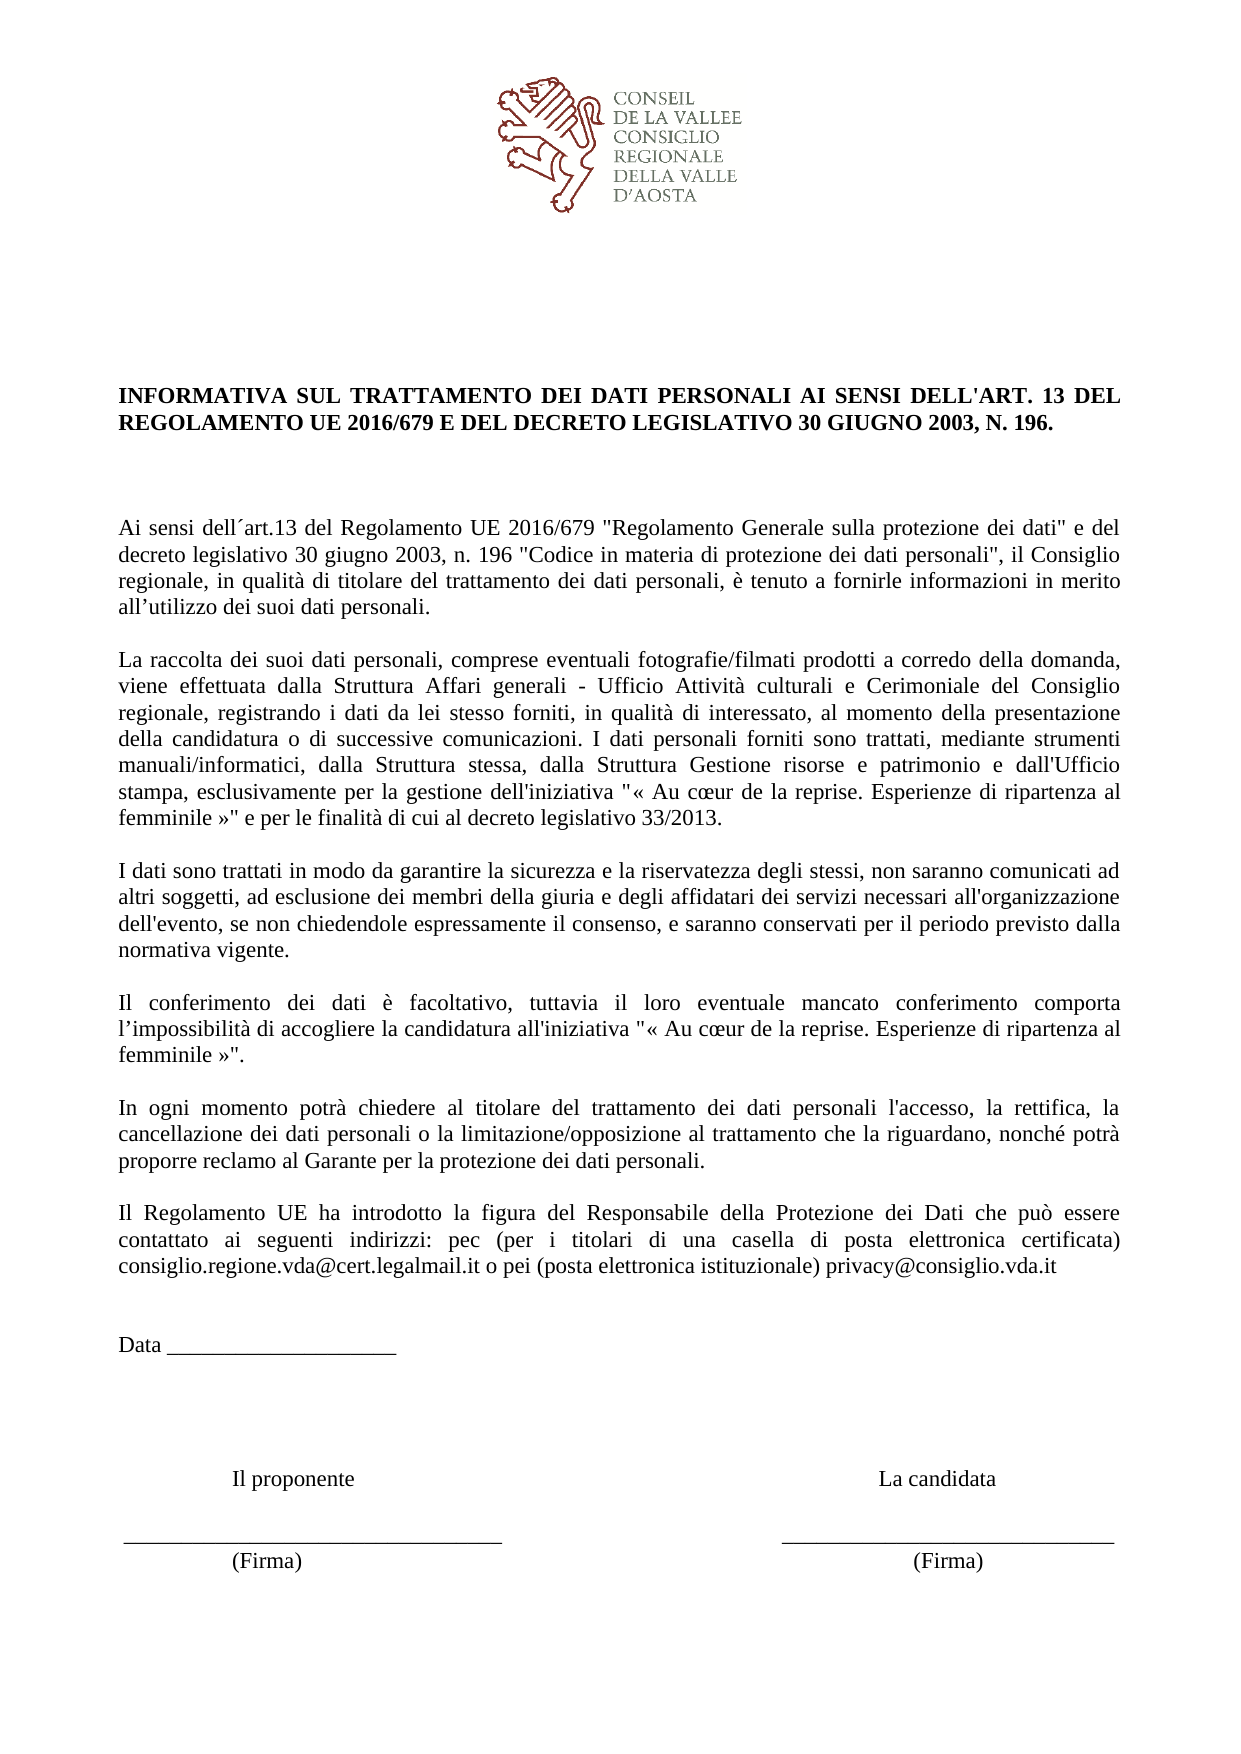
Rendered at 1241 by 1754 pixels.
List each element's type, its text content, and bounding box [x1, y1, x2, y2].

text Ai sensi dell´art.13 del Regolamento UE 2016/679 "Regolamento Generale sulla protezione dei dati" e del decreto legislativo 30 giugno 2003, n. 196 "Codice in materia di protezione dei dati personali", il Consiglio regionale, in qualità di titolare del trattamento dei dati personali, è tenuto a fornirle informazioni in merito all’utilizzo dei suoi dati personali. [118, 514, 1122, 620]
text In ogni momento potrà chiedere al titolare del trattamento dei dati personali l'accesso, la rettifica, la cancellazione dei dati personali o la limitazione/opposizione al trattamento che la riguardano, nonché potrà proporre reclamo al Garante per la protezione dei dati personali. [118, 1094, 1122, 1173]
text _________________________________ _____________________________ (Firma) (Firma) [118, 1521, 1122, 1573]
text Il Regolamento UE ha introdotto la figura del Responsabile della Protezione dei Dati che può essere contattato ai seguenti indirizzi: pec (per i titolari di una casella di posta elettronica certificata) consiglio.regione.vda@cert.legalmail.it o pei (posta elettronica istituzionale) privacy@consiglio.vda.it [118, 1199, 1122, 1278]
text La raccolta dei suoi dati personali, comprese eventuali fotografie/filmati prodotti a corredo della domanda, viene effettuata dalla Struttura Affari generali - Ufficio Attività culturali e Cerimoniale del Consiglio regionale, registrando i dati da lei stesso forniti, in qualità di interessato, al momento della presentazione della candidatura o di successive comunicazioni. I dati personali forniti sono trattati, mediante strumenti manuali/informatici, dalla Struttura stessa, dalla Struttura Gestione risorse e patrimonio e dall'Ufficio stampa, esclusivamente per la gestione dell'iniziativa "« Au cœur de la reprise. Esperienze di ripartenza al femminile »" e per le finalità di cui al decreto legislativo 33/2013. [118, 646, 1122, 831]
picture [492, 73, 748, 215]
text Data ____________________ [118, 1331, 1122, 1358]
text Il proponente La candidata [118, 1465, 1122, 1492]
text I dati sono trattati in modo da garantire la sicurezza e la riservatezza degli stessi, non saranno comunicati ad altri soggetti, ad esclusione dei membri della giuria e degli affidatari dei servizi necessari all'organizzazione dell'evento, se non chiedendole espressamente il consenso, e saranno conservati per il periodo previsto dalla normativa vigente. [118, 857, 1122, 962]
text INFORMATIVA SUL TRATTAMENTO DEI DATI PERSONALI AI SENSI DELL'ART. 13 DEL REGOLAMENTO UE 2016/679 E DEL DECRETO LEGISLATIVO 30 GIUGNO 2003, N. 196. [118, 382, 1122, 435]
text Il conferimento dei dati è facoltativo, tuttavia il loro eventuale mancato conferimento comporta l’impossibilità di accogliere la candidatura all'iniziativa "« Au cœur de la reprise. Esperienze di ripartenza al femminile »". [118, 989, 1122, 1068]
